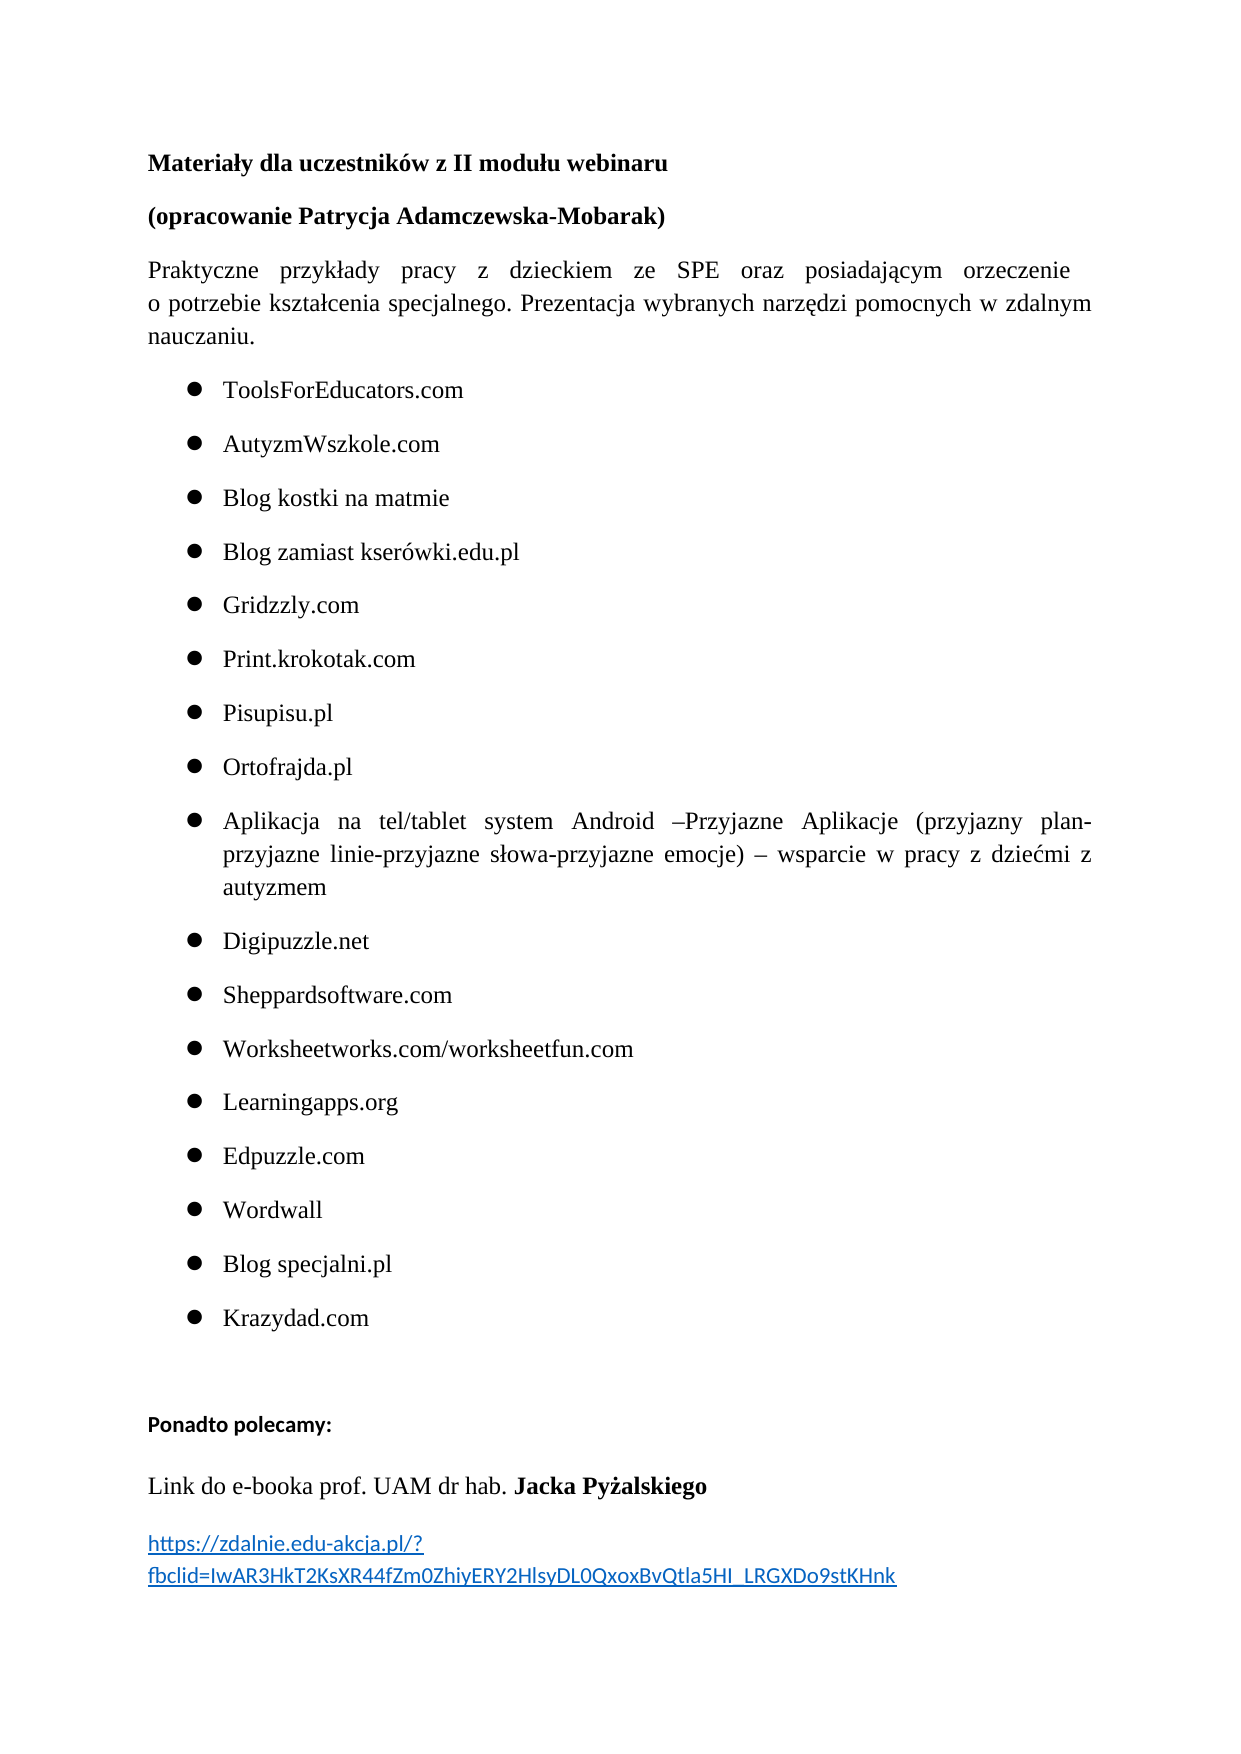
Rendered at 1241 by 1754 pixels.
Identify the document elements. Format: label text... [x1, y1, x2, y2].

list Print.krokotak.com [185, 644, 1093, 673]
list Sheppardsoftware.com [185, 980, 1093, 1008]
list Pisupisu.pl [185, 698, 1093, 727]
text Praktyczne przykłady pracy z dzieckiem ze SPE oraz posiadającym orzeczenie o potrzebie kształcenia specjalnego. Prezentacja wybranych narzędzi pomocnych w zdalnym nauczaniu. [148, 255, 1093, 350]
list Blog kostki na matmie [185, 483, 1093, 512]
list Digipuzzle.net [185, 926, 1093, 955]
list Aplikacja na tel/tablet system Android –Przyjazne Aplikacje (przyjazny plan-przyjazne linie-przyjazne słowa-przyjazne emocje) – wsparcie w pracy z dziećmi z autyzmem [185, 806, 1093, 901]
list Learningapps.org [185, 1087, 1093, 1116]
list Ortofrajda.pl [185, 752, 1093, 781]
list Worksheetworks.com/worksheetfun.com [185, 1034, 1093, 1062]
list Krazydad.com [185, 1303, 1093, 1332]
text Link do e-booka prof. UAM dr hab. Jacka Pyżalskiego [148, 1471, 1093, 1500]
list ToolsForEducators.com [185, 375, 1093, 404]
list Blog specjalni.pl [185, 1249, 1093, 1278]
text https://zdalnie.edu-akcja.pl/?fbclid=IwAR3HkT2KsXR44fZm0ZhiyERY2HlsyDL0QxoxBvQtla5HI_LRGXDo9stKHnk [148, 1529, 1093, 1589]
list Gridzzly.com [185, 591, 1093, 619]
list Wordwall [185, 1195, 1093, 1224]
text (opracowanie Patrycja Adamczewska-Mobarak) [148, 201, 1093, 230]
list Edpuzzle.com [185, 1141, 1093, 1170]
list Blog zamiast kserówki.edu.pl [185, 537, 1093, 566]
list AutyzmWszkole.com [185, 429, 1093, 458]
text Ponadto polecamy: [148, 1410, 1093, 1438]
text Materiały dla uczestników z II modułu webinaru [148, 148, 1093, 176]
